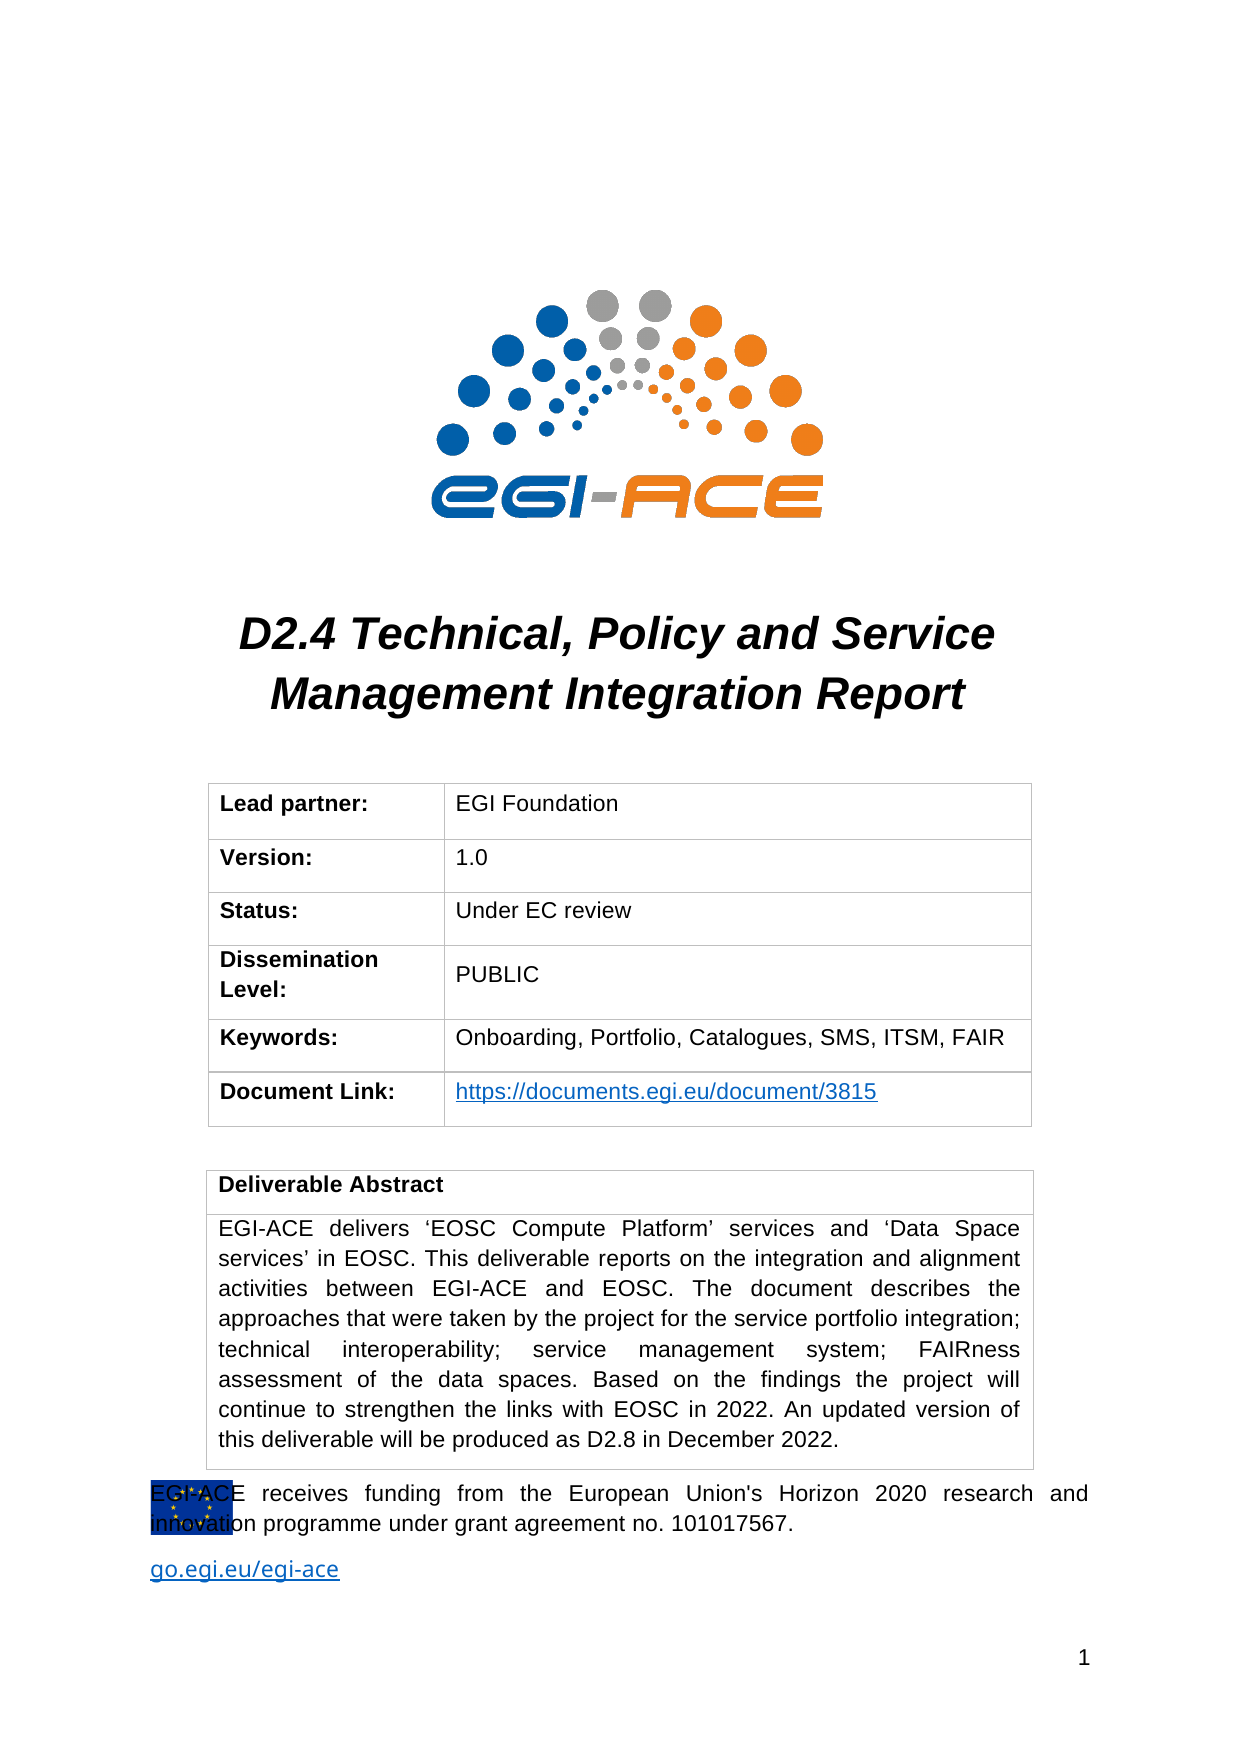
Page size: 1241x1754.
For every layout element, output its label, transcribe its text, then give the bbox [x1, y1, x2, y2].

table_cell Version: [209, 840, 444, 892]
table_header Lead partner: [209, 784, 444, 839]
table_cell Keywords: [209, 1020, 444, 1071]
table_cell 1.0 [445, 840, 1031, 892]
table_cell Under EC review [445, 893, 1031, 944]
picture [150, 1480, 233, 1535]
table_header EGI Foundation [445, 784, 1031, 839]
picture [431, 206, 823, 599]
table_cell PUBLIC [445, 946, 1031, 1018]
table_cell Dissemination Level: [209, 946, 444, 1018]
table_cell EGI-ACE delivers ‘EOSC Compute Platform’ services and ‘Data Space services’ in EOSC. This deliverable reports on the integration and alignment activities between EGI-ACE and EOSC. The document describes the approaches that were taken by the project for the service portfolio integration; technical interoperability; service management system; FAIRness assessment of the data spaces. Based on the findings the project will continue to strengthen the links with EOSC in 2022. An updated version of this deliverable will be produced as D2.8 in December 2022. [207, 1215, 1033, 1469]
table_cell Status: [209, 893, 444, 944]
table_cell Onboarding, Portfolio, Catalogues, SMS, ITSM, FAIR [445, 1020, 1031, 1071]
table_header Deliverable Abstract [207, 1171, 1033, 1214]
table_cell https://documents.egi.eu/document/3815 [445, 1073, 1031, 1126]
table_cell Document Link: [209, 1073, 444, 1126]
